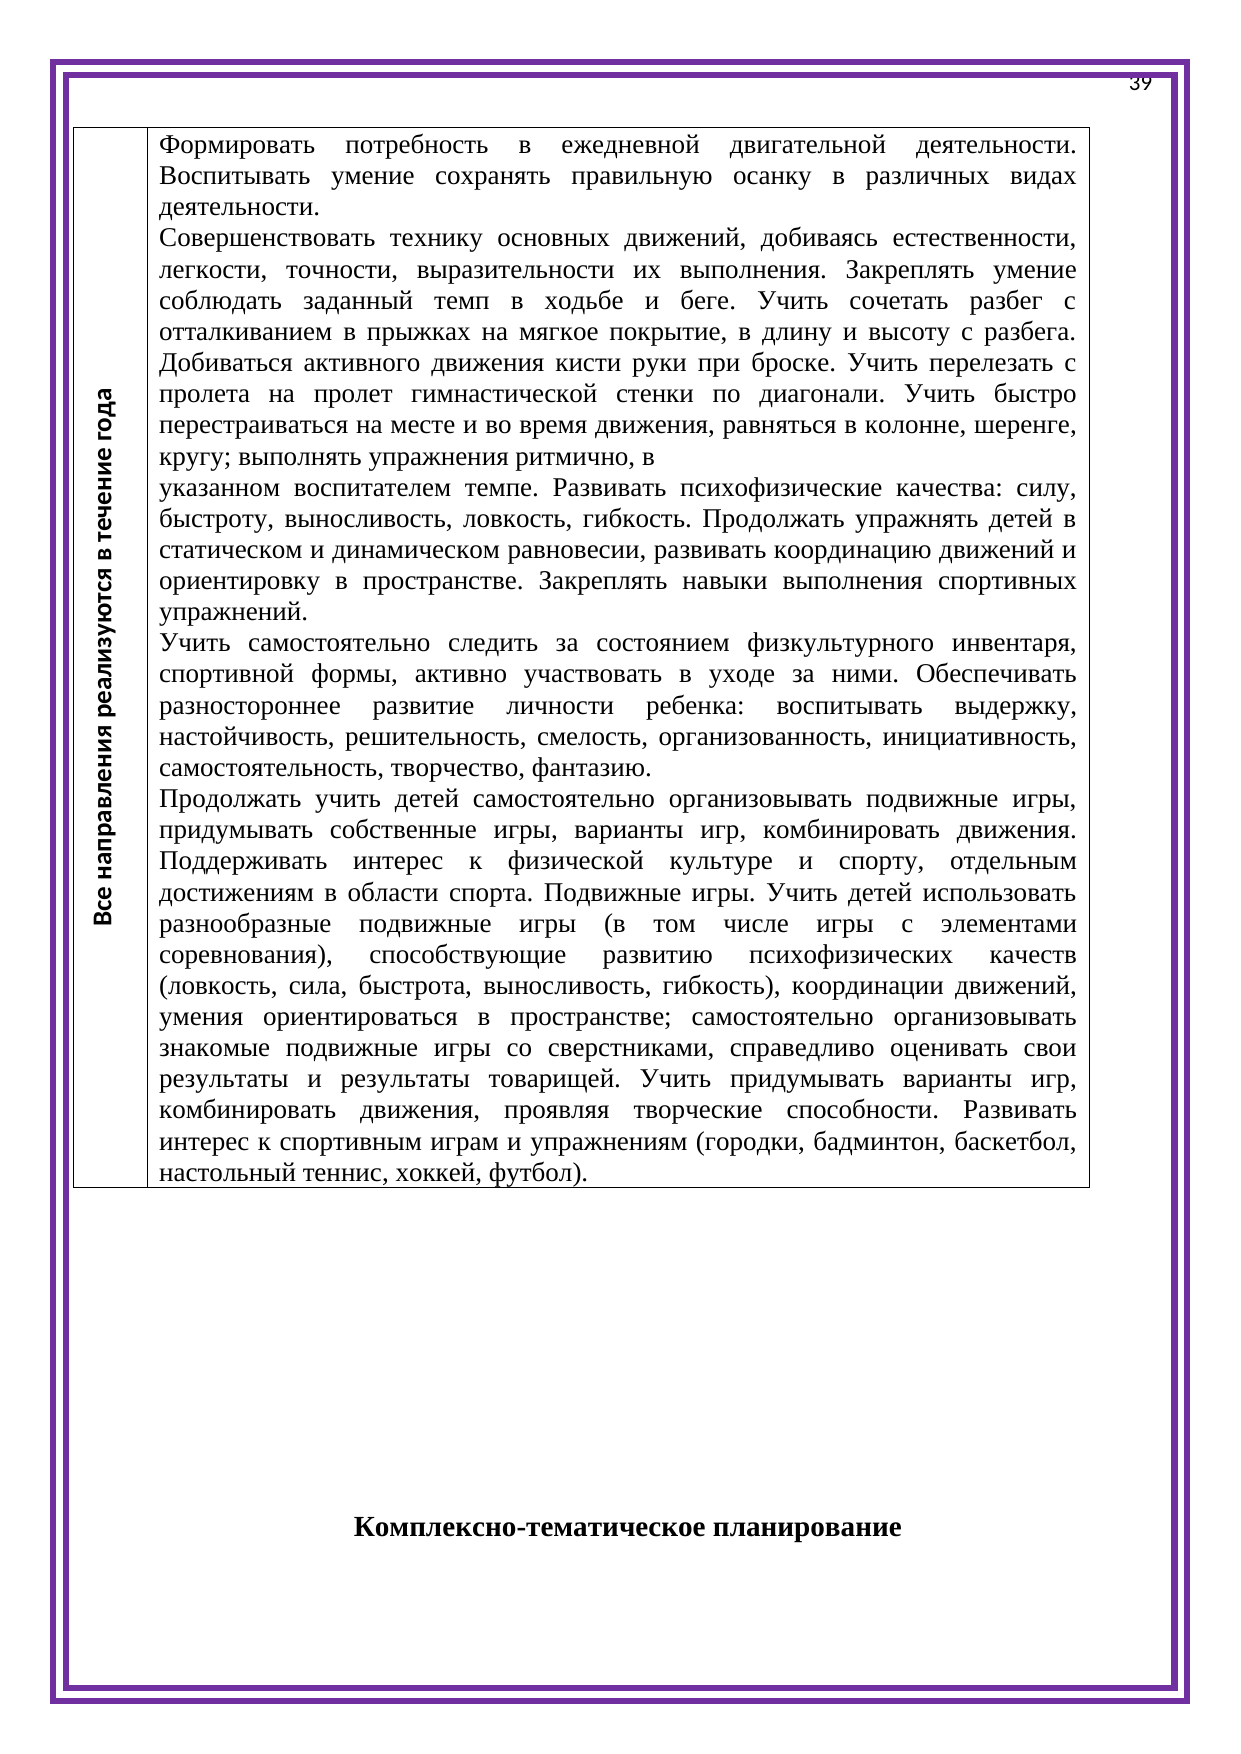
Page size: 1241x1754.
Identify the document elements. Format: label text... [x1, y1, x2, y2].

text Комплексно-тематическое планирование [103, 1509, 1152, 1543]
table_cell Формировать потребность в ежедневной двигательной деятельности. Воспитывать умение сохранять правильную осанку в различных видах деятельности. Совершенствовать технику ocновных движений, добиваясь естественности, легкости, точности, выразительности их выполнения. Закреплять умение соблюдать заданный темп в ходьбе и беге. Учить сочетать разбег с отталкиванием в прыжках на мягкое покрытие, в длину и высоту с разбега. Добиваться активного движения кисти руки при броске. Учить перелезать с пролета на пролет гимнастической стенки по диагонали. Учить быстро перестраиваться на месте и во время движения, равняться в колонне, шеренге, кругу; выполнять упражнения ритмично, в указанном воспитателем темпе. Развивать психофизические качества: силу, быстроту, выносливость, ловкость, гибкость. Продолжать упражнять детей в статическом и динамическом равновесии, развивать координацию движений и ориентировку в пространстве. Закреплять навыки выполнения спортивных упражнений. Учить самостоятельно следить за состоянием физкультурного инвентаря, спортивной формы, активно участвовать в уходе за ними. Обеспечивать разностороннее развитие личности ребенка: воспитывать выдержку, настойчивость, решительность, смелость, организованность, инициативность, самостоятельность, творчество, фантазию. Продолжать учить детей самостоятельно организовывать подвижные игры, придумывать собственные игры, варианты игр, комбинировать движения. Поддерживать интерес к физической культуре и спорту, отдельным достижениям в области спорта. Подвижные игры. Учить детей использовать разнообразные подвижные игры (в том числе игры с элементами соревнования), способствующие развитию психофизических качеств (ловкость, сила, быстрота, выносливость, гибкость), координации движений, умения ориентироваться в пространстве; самостоятельно организовывать знакомые подвижные игры со сверстниками, справедливо оценивать свои результаты и результаты товарищей. Учить придумывать варианты игр, комбинировать движения, проявляя творческие способности. Развивать интерес к спортивным играм и упражнениям (городки, бадминтон, баскетбол, настольный теннис, хоккей, футбол). [148, 128, 1089, 1187]
table_cell Все направления реализуются в течение года [74, 128, 147, 1187]
